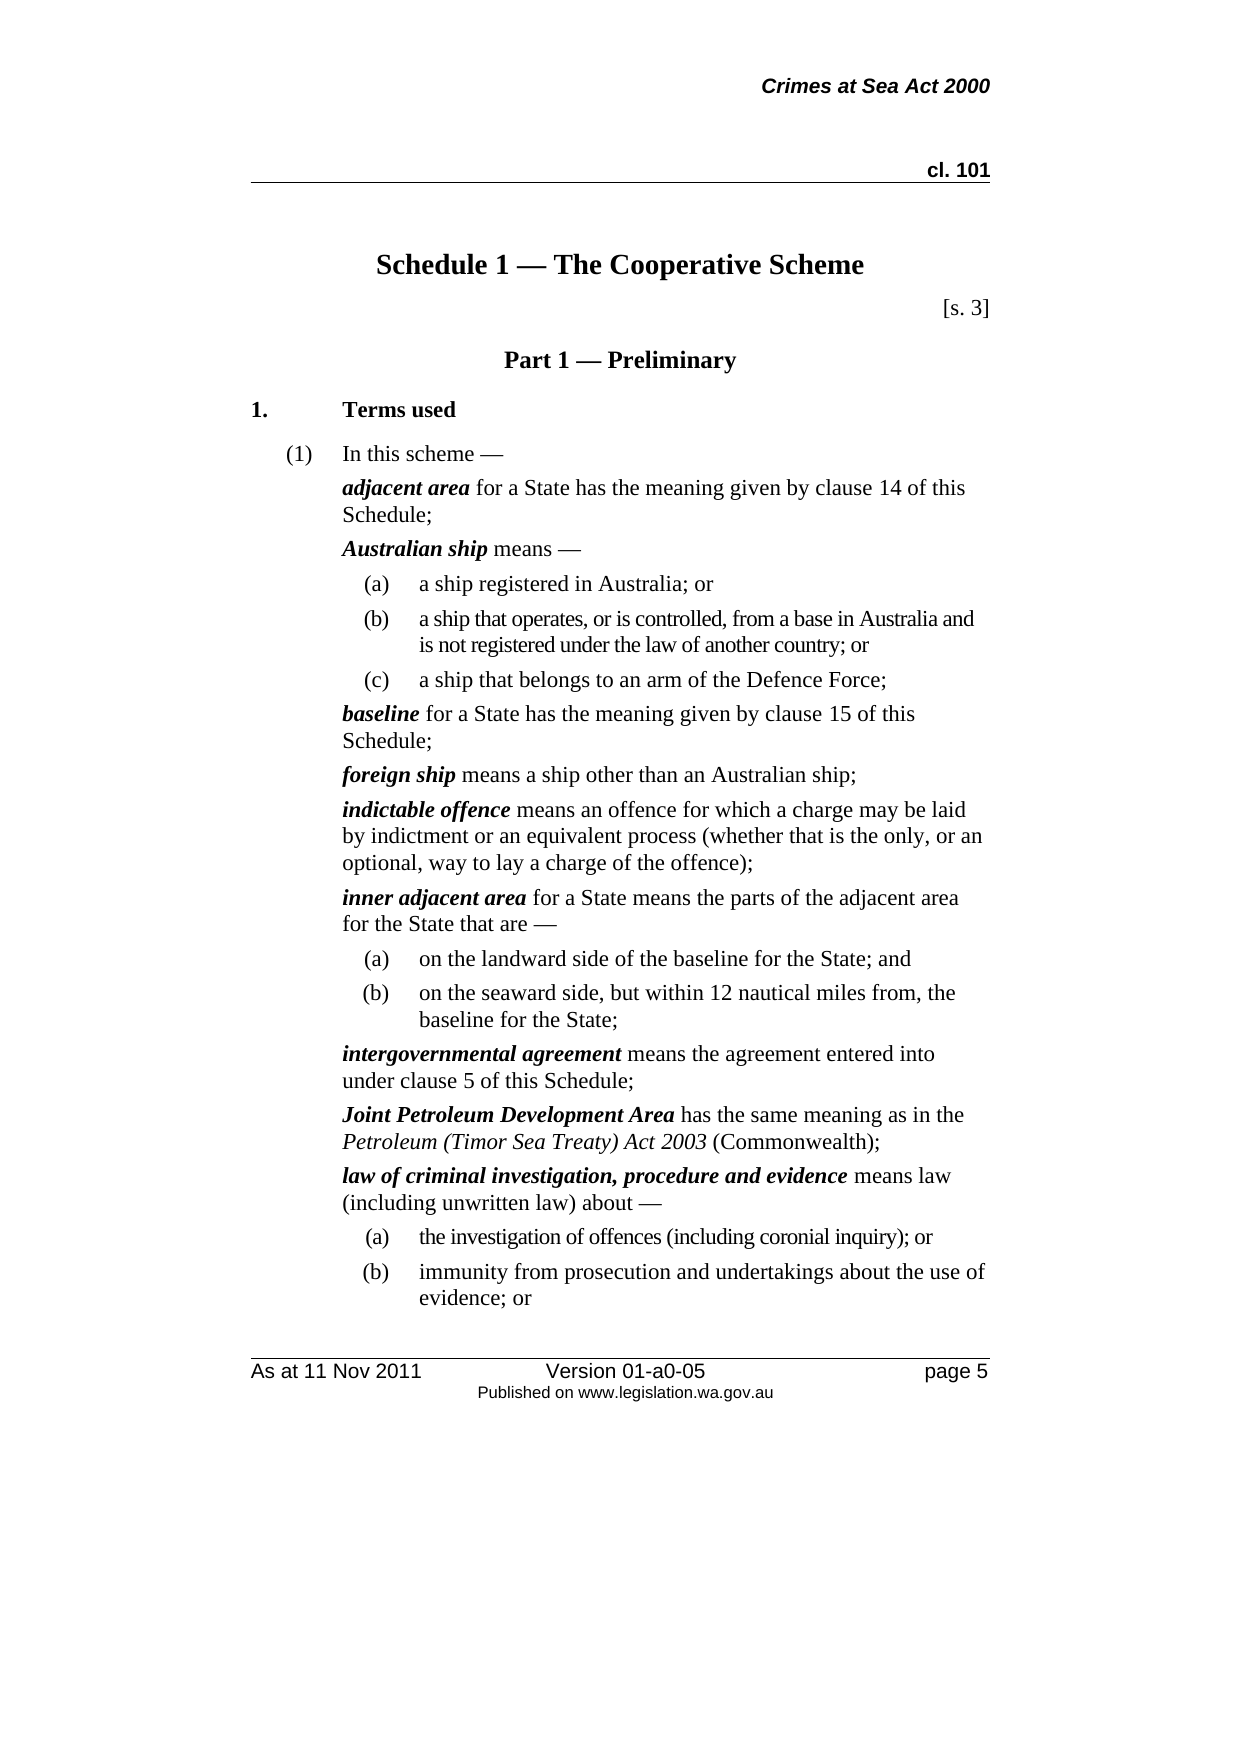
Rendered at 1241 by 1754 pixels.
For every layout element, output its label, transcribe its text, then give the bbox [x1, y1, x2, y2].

text Joint Petroleum Development Area has the same meaning as in the Petroleum ( Treaty) Act 2003 (Commonwealth); [251, 1101, 990, 1154]
text baseline for a State has the meaning given by clause 15 of this Schedule; [251, 700, 990, 753]
text (a) the investigation of offences (including coronial inquiry); or [251, 1223, 990, 1250]
text (1) In this scheme — [251, 439, 990, 466]
text foreign ship means a ship other than an Australian ship; [251, 761, 990, 788]
subtitle 1. Terms used [251, 397, 990, 423]
text (b) immunity from prosecution and undertakings about the use of evidence; or [251, 1258, 990, 1311]
text (b) a ship that operates, or is controlled, from a base in and is not registered under the law of another country; or [251, 605, 990, 657]
text (b) on the seaward side, but within 12 nautical miles from, the baseline for the State; [251, 979, 990, 1032]
text Australian ship means — [251, 535, 990, 562]
subtitle Part 1 — Preliminary [251, 345, 990, 374]
text (a) on the landward side of the baseline for the State; and [251, 944, 990, 971]
text inner adjacent area for a State means the parts of the adjacent area for the State that are — [251, 883, 990, 936]
subtitle Schedule 1 — The Cooperative Scheme [251, 247, 990, 281]
text indictable offence means an offence for which a charge may be laid by indictment or an equivalent process (whether that is the only, or an optional, way to lay a charge of the offence); [251, 796, 990, 875]
text [s. 3] [251, 293, 990, 320]
text intergovernmental agreement means the agreement entered into under clause 5 of this Schedule; [251, 1040, 990, 1093]
text (a) a ship registered in ; or [251, 570, 990, 596]
text adjacent area for a State has the meaning given by clause 14 of this Schedule; [251, 474, 990, 527]
text (c) a ship that belongs to an arm of the Defence Force; [251, 666, 990, 692]
text law of criminal investigation, procedure and evidence means law (including unwritten law) about — [251, 1162, 990, 1215]
